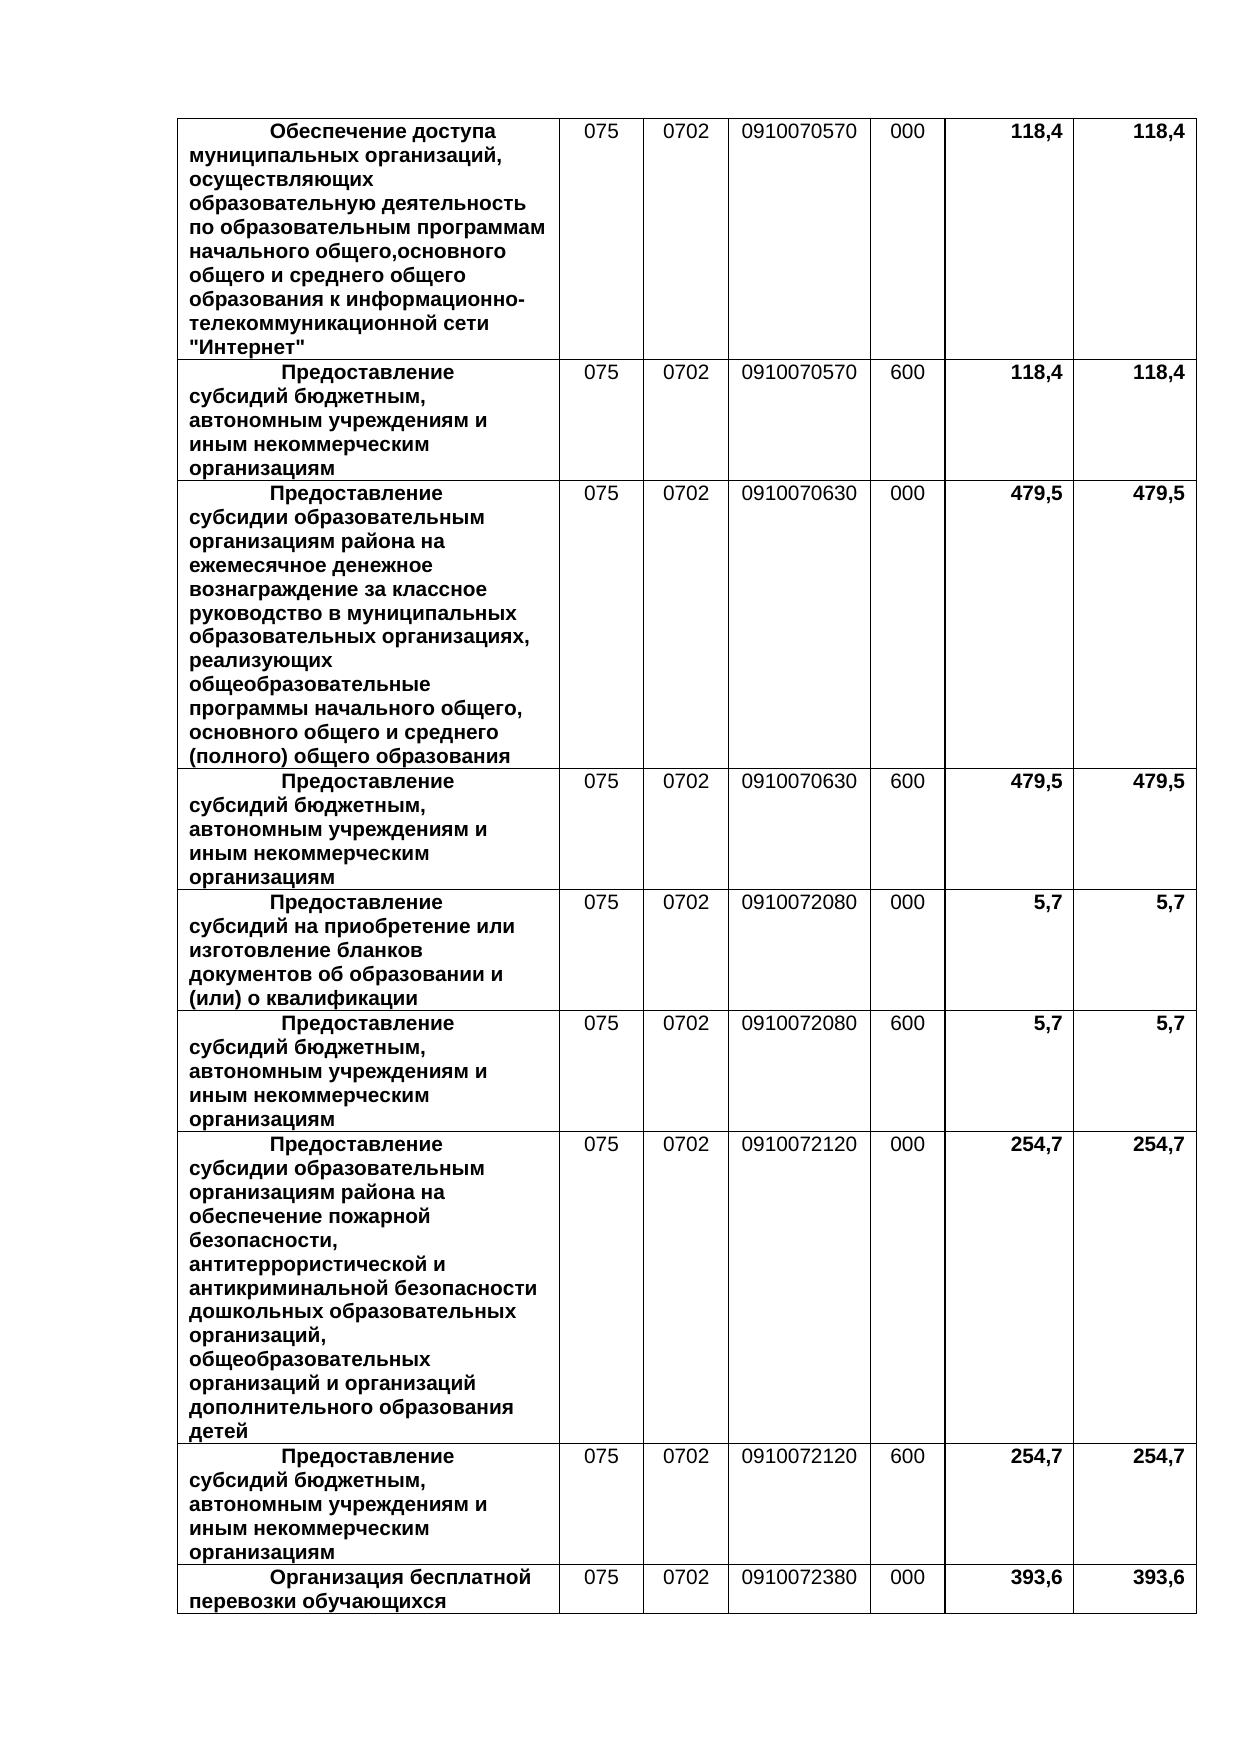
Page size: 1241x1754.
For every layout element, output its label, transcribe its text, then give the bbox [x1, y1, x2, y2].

table_cell 393,6 [1074, 1565, 1196, 1613]
table_cell 075 [560, 890, 643, 1010]
table_cell Предоставление субсидии образовательным организациям района на ежемесячное денежное вознаграждение за классное руководство в муниципальных образовательных организациях, реализующих общеобразовательные программы начального общего, основного общего и среднего (полного) общего образования [178, 481, 559, 768]
table_cell 0702 [644, 890, 728, 1010]
table_cell Предоставление субсидий бюджетным, автономным учреждениям и иным некоммерческим организациям [178, 360, 559, 479]
table_cell 254,7 [946, 1444, 1073, 1564]
table_cell 254,7 [1074, 1444, 1196, 1564]
table_cell 0702 [644, 1444, 728, 1564]
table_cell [178, 1444, 559, 1564]
table_cell Предоставление субсидий на приобретение или изготовление бланков документов об образовании и (или) о квалификации [178, 890, 559, 1010]
table_cell 075 [560, 1565, 643, 1613]
table_cell 479,5 [1074, 481, 1196, 768]
table_cell Обеспечение доступа муниципальных организаций, осуществляющих образовательную деятельность по образовательным программам начального общего,основного общего и среднего общего образования к информационно-телекоммуникационной сети "Интернет" [178, 119, 559, 359]
table_cell 0702 [644, 360, 728, 479]
table_cell 000 [871, 481, 944, 768]
table_cell 0910072120 [729, 1444, 870, 1564]
table_cell 075 [560, 1132, 643, 1443]
table_cell 393,6 [946, 1565, 1073, 1613]
table_cell 600 [871, 1011, 944, 1131]
table_cell Предоставление субсидии образовательным организациям района на обеспечение пожарной безопасности, антитеррористической и антикриминальной безопасности дошкольных образовательных организаций, общеобразовательных организаций и организаций дополнительного образования детей [178, 1132, 559, 1443]
table_cell 600 [871, 769, 944, 889]
table_cell 0702 [644, 1565, 728, 1613]
table_cell 0910070630 [729, 481, 870, 768]
table_cell Предоставление субсидий бюджетным, автономным учреждениям и иным некоммерческим организациям [178, 1011, 559, 1131]
table_cell 0702 [644, 1132, 728, 1443]
table_cell 075 [560, 481, 643, 768]
table_cell Предоставление субсидий бюджетным, автономным учреждениям и иным некоммерческим организациям [178, 769, 559, 889]
table_cell 0702 [644, 1011, 728, 1131]
table_cell 479,5 [1074, 769, 1196, 889]
table_cell 254,7 [946, 1132, 1073, 1443]
table_cell 0910072120 [729, 1132, 870, 1443]
table_cell 075 [560, 1011, 643, 1131]
table_cell 600 [871, 360, 944, 479]
table_cell 5,7 [1074, 890, 1196, 1010]
table_cell 075 [560, 769, 643, 889]
table_cell 0702 [644, 769, 728, 889]
table_cell 000 [871, 1565, 944, 1613]
table_cell 600 [871, 1444, 944, 1564]
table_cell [178, 1565, 559, 1613]
table_cell 118,4 [946, 360, 1073, 479]
table_cell 0910072080 [729, 1011, 870, 1131]
table_cell 0910070570 [729, 360, 870, 479]
table_cell 5,7 [946, 1011, 1073, 1131]
table_cell 0910070630 [729, 769, 870, 889]
table_cell 479,5 [946, 769, 1073, 889]
table_cell 0702 [644, 119, 728, 359]
table_cell 5,7 [1074, 1011, 1196, 1131]
table_cell 0702 [644, 481, 728, 768]
table_cell 0910070570 [729, 119, 870, 359]
table_cell 000 [871, 1132, 944, 1443]
table_cell 118,4 [1074, 119, 1196, 359]
table_cell 075 [560, 360, 643, 479]
table_cell 5,7 [946, 890, 1073, 1010]
table_cell 118,4 [1074, 360, 1196, 479]
table_cell 479,5 [946, 481, 1073, 768]
table_cell 075 [560, 119, 643, 359]
table_cell 118,4 [946, 119, 1073, 359]
table_cell 0910072380 [729, 1565, 870, 1613]
table_cell 0910072080 [729, 890, 870, 1010]
table_cell 000 [871, 119, 944, 359]
table_cell 000 [871, 890, 944, 1010]
table_cell 075 [560, 1444, 643, 1564]
table_cell 254,7 [1074, 1132, 1196, 1443]
